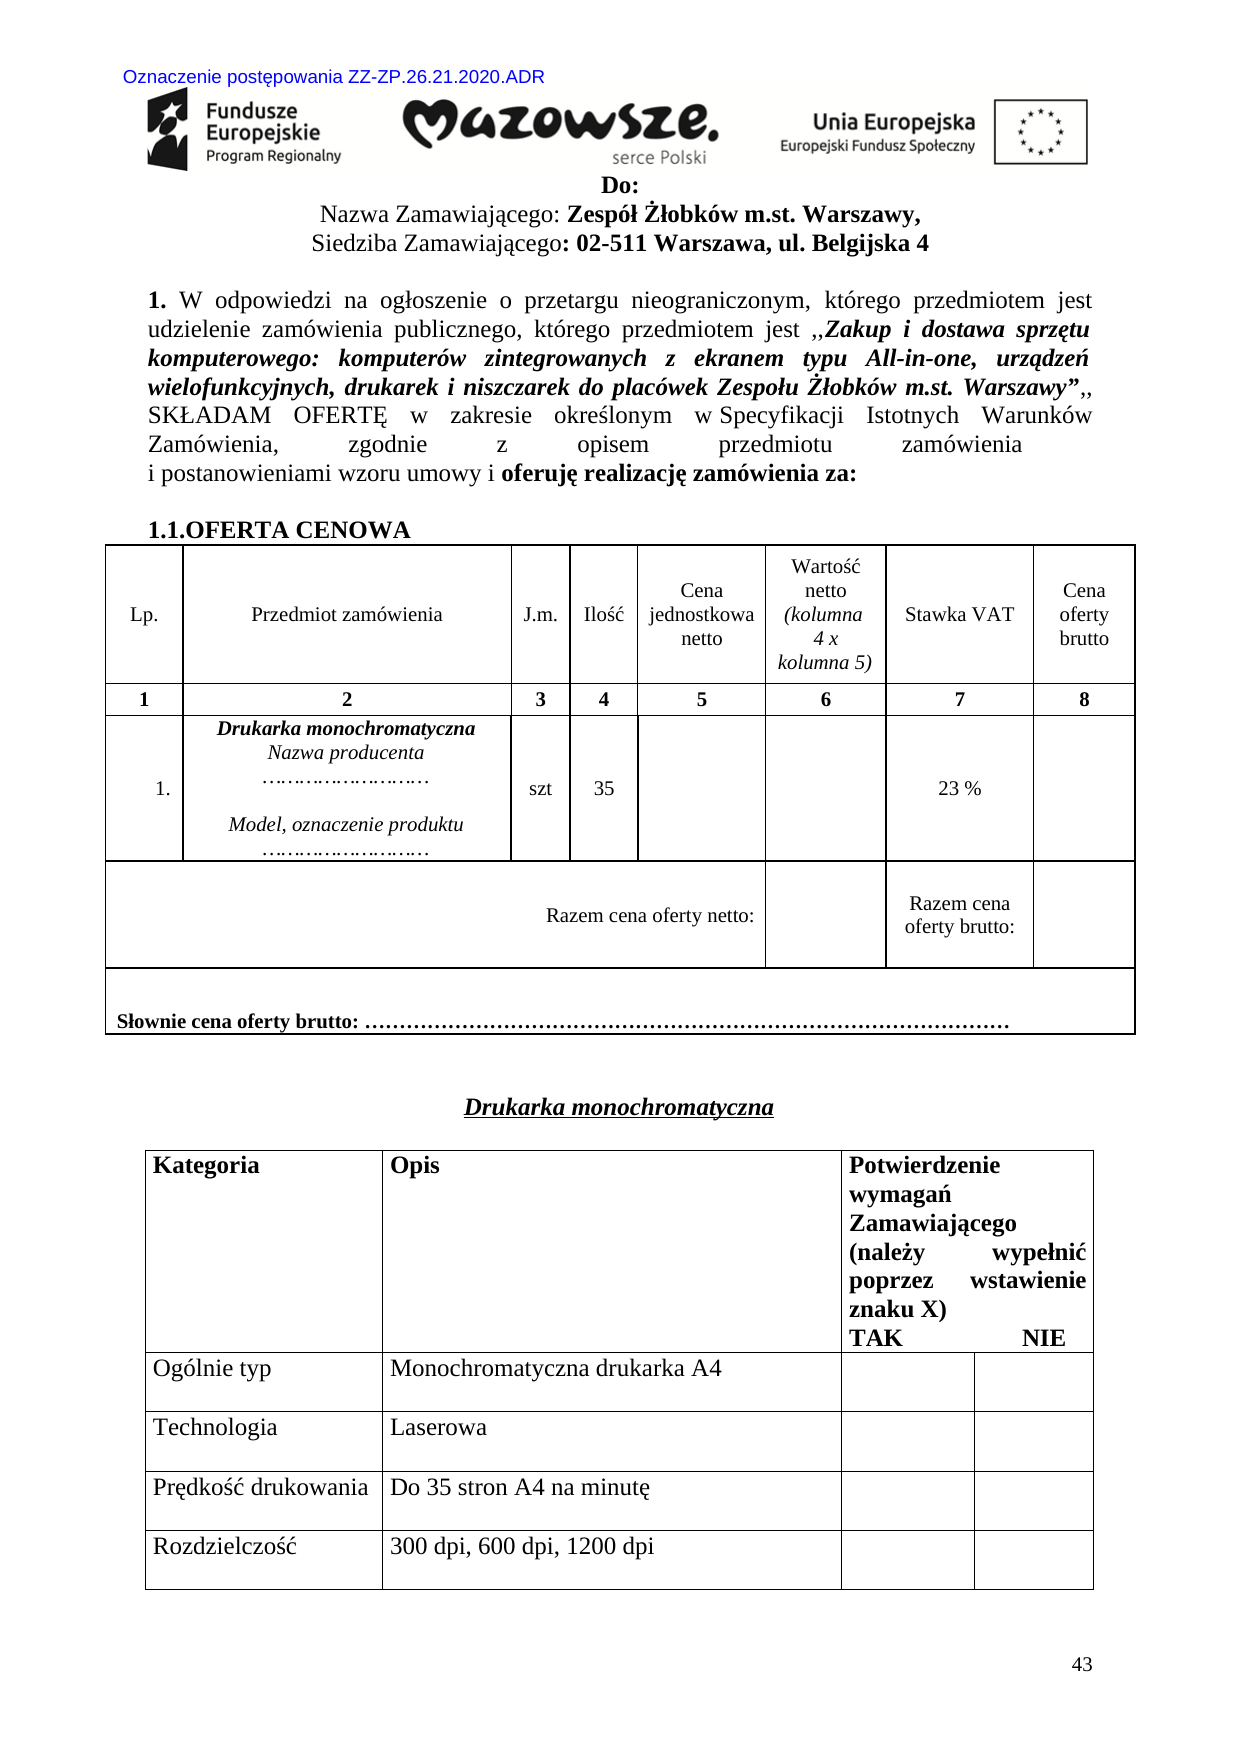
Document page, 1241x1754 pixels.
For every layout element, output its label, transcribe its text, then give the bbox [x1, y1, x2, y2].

table_cell [1034, 716, 1134, 860]
table_cell Rozdzielczość [146, 1531, 382, 1589]
table_cell [842, 1353, 974, 1411]
table_cell 5 [638, 684, 765, 714]
table_header Cena oferty brutto [1034, 546, 1134, 682]
table_cell 1. [106, 716, 182, 860]
table_header Przedmiot zamówienia [184, 546, 511, 682]
table_cell 4 [571, 684, 637, 714]
table_cell [975, 1531, 1093, 1589]
table_cell Do 35 stron A4 na minutę [383, 1472, 841, 1530]
table_header Kategoria [146, 1151, 382, 1352]
table_cell Drukarka monochromatyczna Nazwa producenta ……………………… Model, oznaczenie produktu ……………………… [184, 716, 510, 860]
table_cell 7 [887, 684, 1033, 714]
table_cell Ogólnie typ [146, 1353, 382, 1411]
table_cell [842, 1412, 974, 1471]
table_cell szt [512, 716, 569, 860]
table_header Opis [383, 1151, 841, 1352]
table_cell 300 dpi, 600 dpi, 1200 dpi [383, 1531, 841, 1589]
table_cell Prędkość drukowania [146, 1472, 382, 1530]
table_cell 8 [1034, 684, 1134, 714]
table_cell [842, 1472, 974, 1530]
table_cell [766, 862, 885, 967]
table_header Ilość [571, 546, 637, 682]
table_cell Słownie cena oferty brutto: ………………………………………………………………………………… [106, 969, 1134, 1033]
text Nazwa Zamawiającego: Zespół Żłobków m.st. Warszawy, [148, 199, 1092, 228]
table_header Stawka VAT [887, 546, 1033, 682]
table_cell 3 [512, 684, 569, 714]
table_header Cena jednostkowa netto [638, 546, 765, 682]
table_cell Razem cena oferty brutto: [887, 862, 1033, 967]
table_cell 6 [766, 684, 885, 714]
table_header Lp. [106, 546, 182, 682]
table_cell 35 [571, 716, 637, 860]
table_header J.m. [512, 546, 569, 682]
table_header Potwierdzenie wymagań Zamawiającego (należy wypełnić poprzez wstawienie znaku X) TAK NIE [842, 1151, 1093, 1352]
table_cell Monochromatyczna drukarka A4 [383, 1353, 841, 1411]
text 1. W odpowiedzi na ogłoszenie o przetargu nieograniczonym, którego przedmiotem jest udzielenie zamówienia publicznego, którego przedmiotem jest ,,Zakup i dostawa sprzętu komputerowego: komputerów zintegrowanych z ekranem typu All-in-one, urządzeń wielofunkcyjnych, drukarek i niszczarek do placówek Zespołu Żłobków m.st. Warszawy”,, SKŁADAM OFERTĘ w zakresie określonym w Specyfikacji Istotnych Warunków Zamówienia, zgodnie z opisem przedmiotu zamówienia i postanowieniami wzoru umowy i oferuję realizację zamówienia za: [148, 286, 1092, 487]
text Drukarka monochromatyczna [148, 1092, 1092, 1121]
table_cell 1 [106, 684, 182, 714]
table_cell [639, 716, 765, 860]
table_cell [1034, 862, 1134, 967]
table_cell Razem cena oferty netto: [106, 862, 765, 967]
table_cell 23 % [887, 716, 1033, 860]
text 1.1.OFERTA CENOWA [148, 516, 1092, 544]
text Do: [148, 171, 1092, 199]
text Siedziba Zamawiającego: 02-511 Warszawa, ul. Belgijska 4 [148, 228, 1092, 257]
picture [147, 87, 1092, 171]
table_header Wartość netto (kolumna 4 x kolumna 5) [766, 546, 885, 682]
table_cell Technologia [146, 1412, 382, 1471]
table_cell [766, 716, 885, 860]
table_cell [975, 1412, 1093, 1471]
table_cell [975, 1353, 1093, 1411]
table_cell 2 [184, 684, 511, 714]
table_cell [842, 1531, 974, 1589]
table_cell Laserowa [383, 1412, 841, 1471]
table_cell [975, 1472, 1093, 1530]
